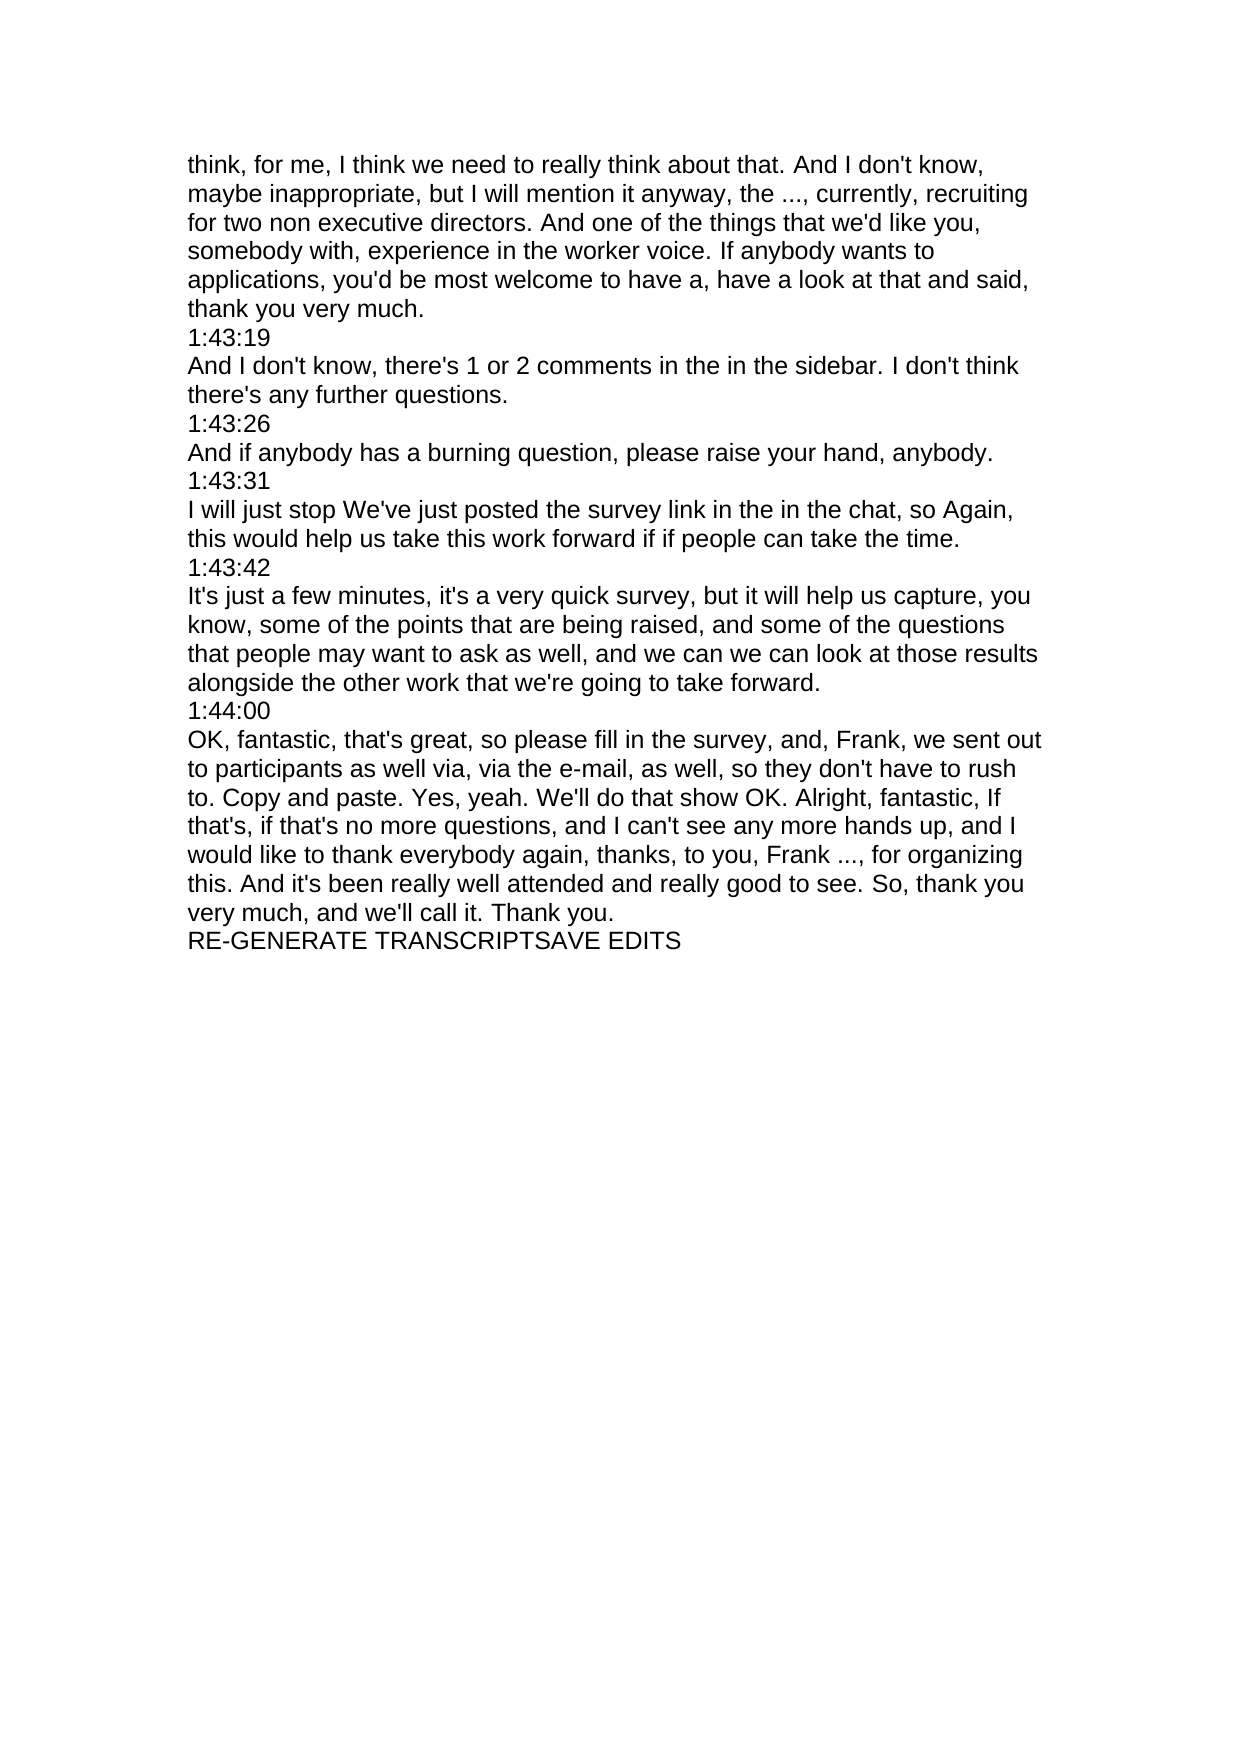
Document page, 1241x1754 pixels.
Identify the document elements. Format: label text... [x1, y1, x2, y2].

text And if anybody has a burning question, please raise your hand, anybody. [187, 437, 1053, 466]
text I will just stop We've just posted the survey link in the in the chat, so Again, this would help us take this work forward if if people can take the time. [187, 495, 1053, 552]
text OK, fantastic, that's great, so please fill in the survey, and, Frank, we sent out to participants as well via, via the e-mail, as well, so they don't have to rush to. Copy and paste. Yes, yeah. We'll do that show OK. Alright, fantastic, If that's, if that's no more questions, and I can't see any more hands up, and I would like to thank everybody again, thanks, to you, Frank ..., for organizing this. And it's been really well attended and really good to see. So, thank you very much, and we'll call it. Thank you. [187, 725, 1053, 926]
text 1:43:26 [187, 409, 1053, 437]
text It's just a few minutes, it's a very quick survey, but it will help us capture, you know, some of the points that are being raised, and some of the questions that people may want to ask as well, and we can we can look at those results alongside the other work that we're going to take forward. [187, 581, 1053, 696]
text RE-GENERATE TRANSCRIPTSAVE EDITS [187, 926, 1053, 955]
text 1:43:19 [187, 322, 1053, 351]
text 1:43:42 [187, 552, 1053, 581]
text 1:44:00 [187, 696, 1053, 725]
text And I don't know, there's 1 or 2 comments in the in the sidebar. I don't think there's any further questions. [187, 351, 1053, 409]
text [187, 150, 1053, 322]
text 1:43:31 [187, 466, 1053, 495]
